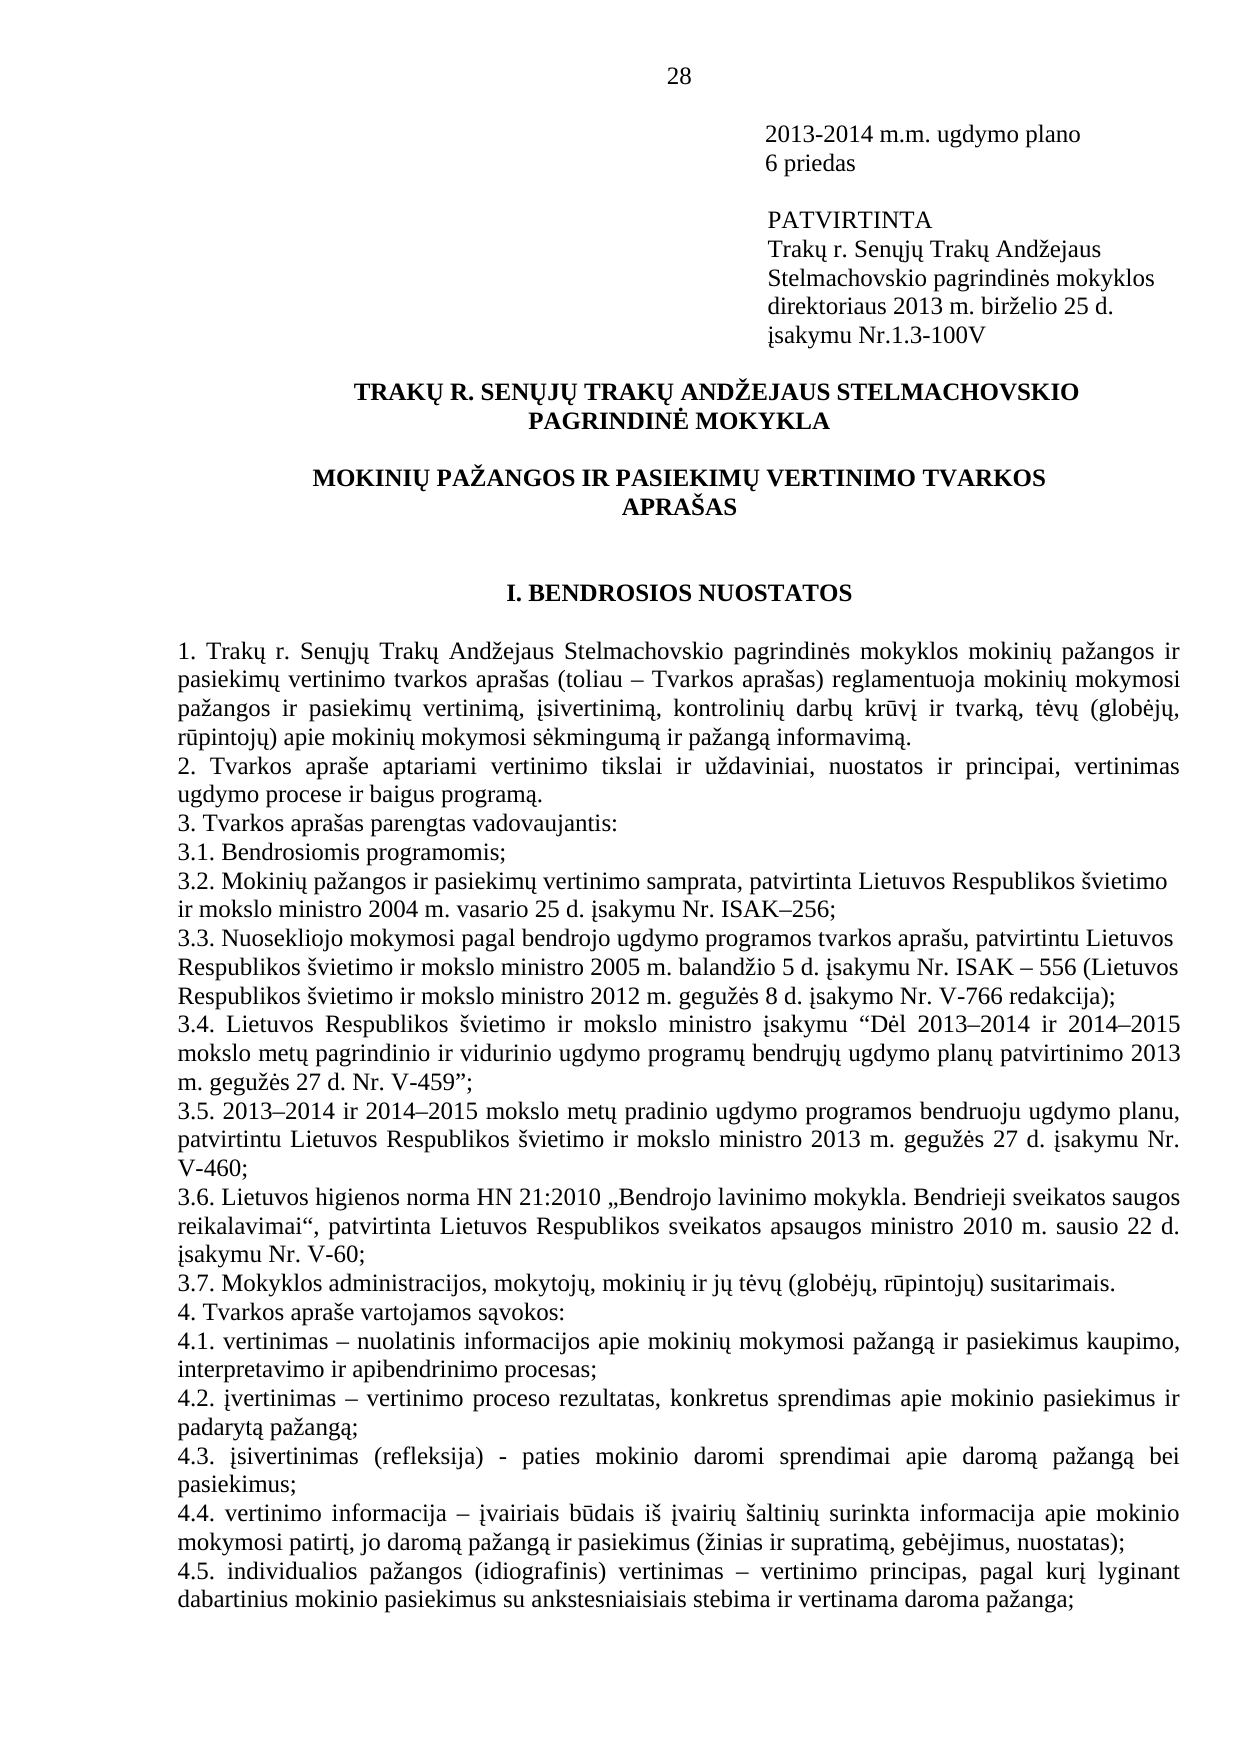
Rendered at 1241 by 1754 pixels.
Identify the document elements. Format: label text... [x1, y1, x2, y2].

text PAGRINDINĖ MOKYKLA [177, 406, 1181, 434]
text 4.1. vertinimas – nuolatinis informacijos apie mokinių mokymosi pažangą ir pasiekimus kaupimo, interpretavimo ir apibendrinimo procesas; [177, 1326, 1181, 1383]
text 4.3. įsivertinimas (refleksija) - paties mokinio daromi sprendimai apie daromą pažangą bei pasiekimus; [177, 1441, 1181, 1498]
text 3. Tvarkos aprašas parengtas vadovaujantis: [177, 808, 1181, 837]
text 3.3. Nuosekliojo mokymosi pagal bendrojo ugdymo programos tvarkos aprašu, patvirtintu Lietuvos Respublikos švietimo ir mokslo ministro 2005 m. balandžio 5 d. įsakymu Nr. ISAK – 556 (Lietuvos Respublikos švietimo ir mokslo ministro 2012 m. gegužės 8 d. įsakymo Nr. V-766 redakcija); [177, 923, 1181, 1009]
text TRAKŲ R. SENŲJŲ TRAKŲ ANDŽEJAUS STELMACHOVSKIO [177, 377, 1181, 406]
text 4.2. įvertinimas – vertinimo proceso rezultatas, konkretus sprendimas apie mokinio pasiekimus ir padarytą pažangą; [177, 1383, 1181, 1441]
text 3.6. Lietuvos higienos norma HN 21:2010 „Bendrojo lavinimo mokykla. Bendrieji sveikatos saugos reikalavimai“, patvirtinta Lietuvos Respublikos sveikatos apsaugos ministro 2010 m. sausio 22 d. įsakymu Nr. V-60; [177, 1182, 1181, 1268]
text I. BENDROSIOS NUOSTATOS [177, 578, 1181, 607]
text 4. Tvarkos apraše vartojamos sąvokos: [177, 1297, 1181, 1326]
text MOKINIŲ PAŽANGOS IR PASIEKIMŲ VERTINIMO TVARKOS [177, 463, 1181, 492]
text 1. Trakų r. Senųjų Trakų Andžejaus Stelmachovskio pagrindinės mokyklos mokinių pažangos ir pasiekimų vertinimo tvarkos aprašas (toliau – Tvarkos aprašas) reglamentuoja mokinių mokymosi pažangos ir pasiekimų vertinimą, įsivertinimą, kontrolinių darbų krūvį ir tvarką, tėvų (globėjų, rūpintojų) apie mokinių mokymosi sėkmingumą ir pažangą informavimą. [177, 636, 1181, 751]
text 6 priedas [765, 148, 1181, 176]
text 3.1. Bendrosiomis programomis; [177, 837, 1181, 866]
text 3.2. Mokinių pažangos ir pasiekimų vertinimo samprata, patvirtinta Lietuvos Respublikos švietimo ir mokslo ministro 2004 m. vasario 25 d. įsakymu Nr. ISAK–256; [177, 866, 1181, 923]
text 4.5. individualios pažangos (idiografinis) vertinimas – vertinimo principas, pagal kurį lyginant dabartinius mokinio pasiekimus su ankstesniaisiais stebima ir vertinama daroma pažanga; [177, 1556, 1181, 1613]
text 3.7. Mokyklos administracijos, mokytojų, mokinių ir jų tėvų (globėjų, rūpintojų) susitarimais. [177, 1268, 1181, 1297]
text PATVIRTINTA [767, 205, 1181, 234]
text 3.4. Lietuvos Respublikos švietimo ir mokslo ministro įsakymu “Dėl 2013–2014 ir 2014–2015 mokslo metų pagrindinio ir vidurinio ugdymo programų bendrųjų ugdymo planų patvirtinimo 2013 m. gegužės 27 d. Nr. V-459”; [177, 1009, 1181, 1096]
text 2. Tvarkos apraše aptariami vertinimo tikslai ir uždaviniai, nuostatos ir principai, vertinimas ugdymo procese ir baigus programą. [177, 751, 1181, 808]
text 2013-2014 m.m. ugdymo plano [765, 119, 1181, 148]
text 3.5. 2013–2014 ir 2014–2015 mokslo metų pradinio ugdymo programos bendruoju ugdymo planu, patvirtintu Lietuvos Respublikos švietimo ir mokslo ministro 2013 m. gegužės 27 d. įsakymu Nr. V-460; [177, 1096, 1181, 1182]
text APRAŠAS [177, 492, 1181, 521]
text 4.4. vertinimo informacija – įvairiais būdais iš įvairių šaltinių surinkta informacija apie mokinio mokymosi patirtį, jo daromą pažangą ir pasiekimus (žinias ir supratimą, gebėjimus, nuostatas); [177, 1498, 1181, 1556]
text Trakų r. Senųjų Trakų Andžejaus Stelmachovskio pagrindinės mokyklos direktoriaus 2013 m. birželio 25 d. įsakymu Nr.1.3-100V [767, 234, 1181, 349]
